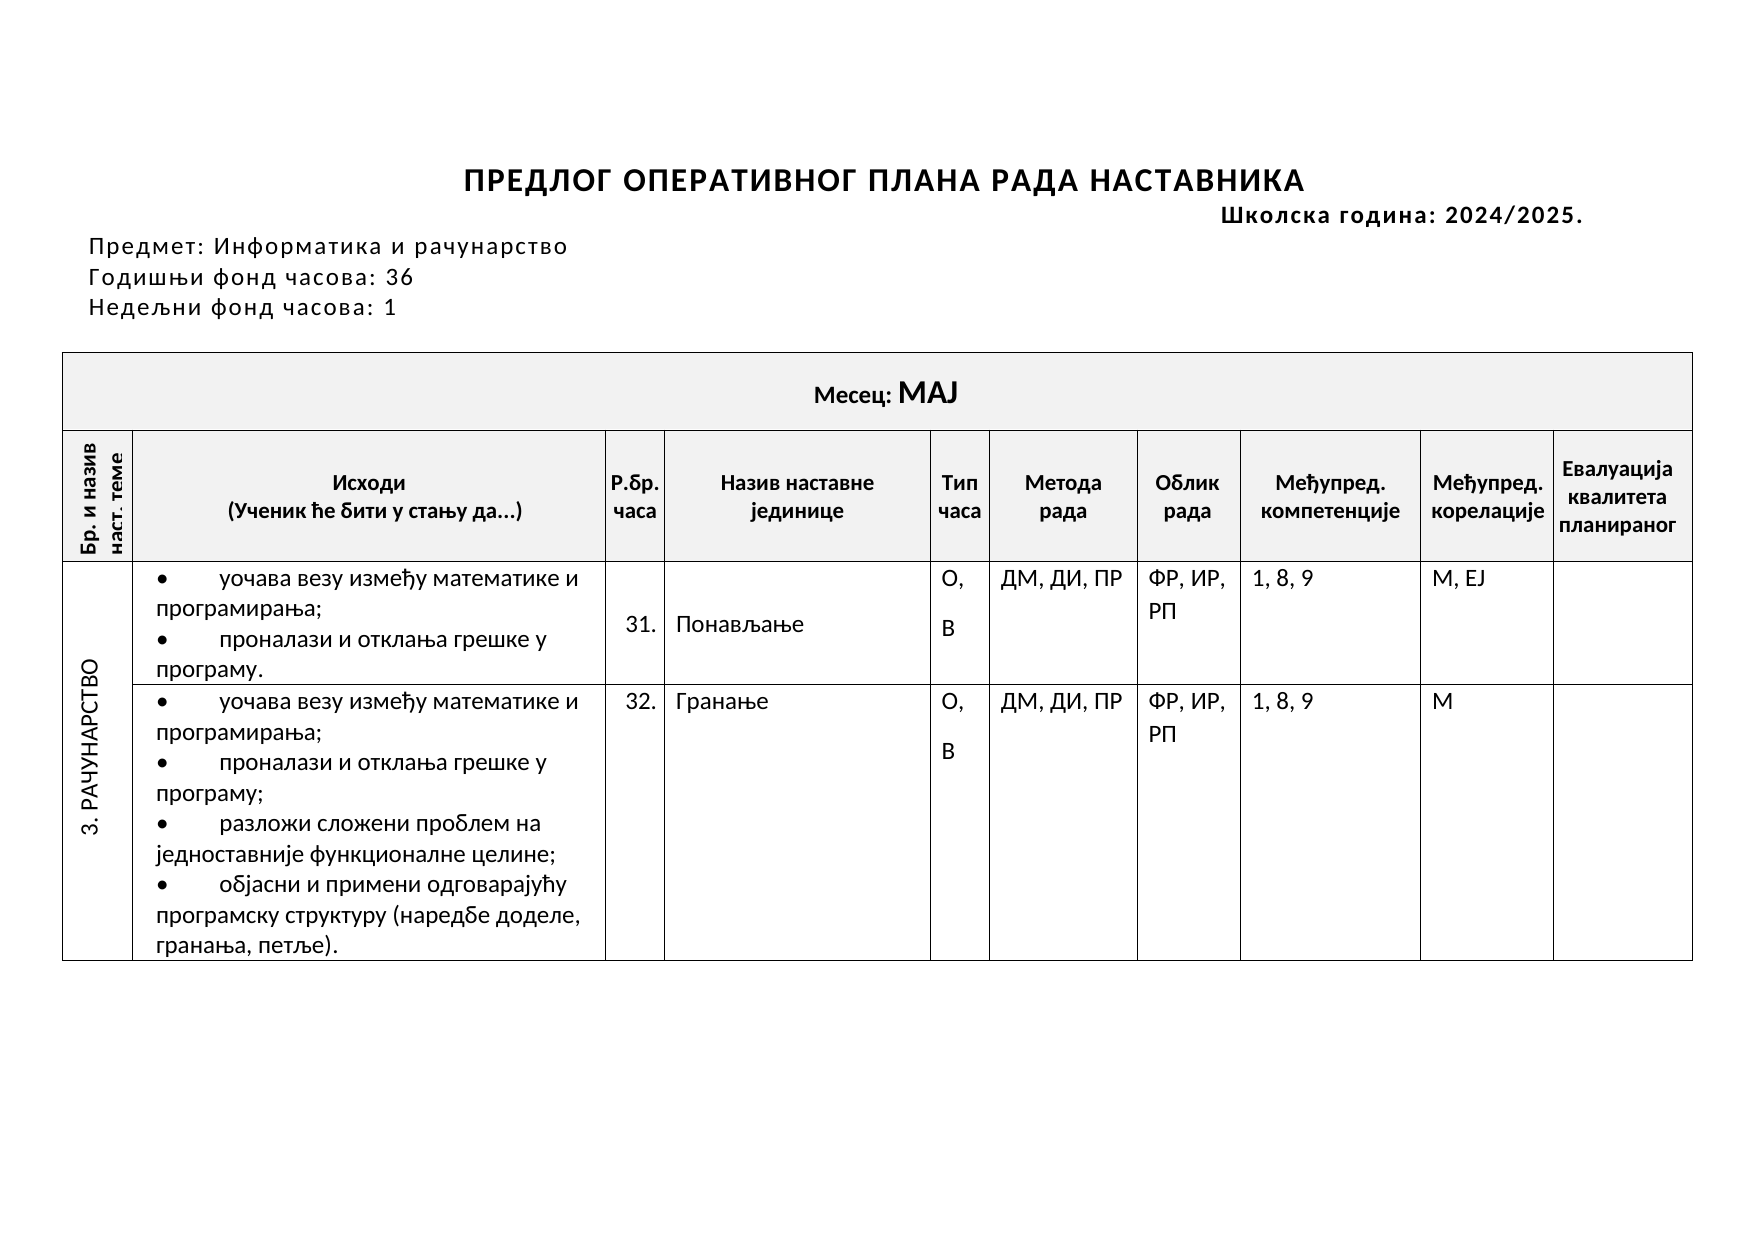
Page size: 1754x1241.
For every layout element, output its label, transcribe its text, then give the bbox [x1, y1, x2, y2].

table_cell Евалуација квалитета планираног [1554, 431, 1692, 561]
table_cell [133, 685, 605, 960]
table_cell М [1421, 685, 1553, 960]
table_cell Међупред. компетенције [1241, 431, 1420, 561]
table_cell Међупред. корелације [1421, 431, 1553, 561]
table_cell [1554, 685, 1692, 960]
table_header Месец: МАЈ [63, 353, 1692, 429]
text Недељни фонд часова: 1 [89, 291, 1665, 322]
table_cell Тип часа [931, 431, 989, 561]
table_cell 1, 8, 9 [1241, 685, 1420, 960]
table_cell Бр. и назив наст. теме [63, 431, 132, 561]
table_cell 1, 8, 9 [1241, 562, 1420, 684]
text Годишњи фонд часова: 36 [89, 261, 1665, 291]
table_cell ФР, ИР, РП [1138, 685, 1240, 960]
table_cell 32. [606, 685, 664, 960]
table_cell 31. [606, 562, 664, 684]
table_cell Метода рада [990, 431, 1137, 561]
table_cell [1554, 562, 1692, 684]
text ПРЕДЛОГ ОПЕРАТИВНОГ ПЛАНА РАДА НАСТАВНИКА [89, 159, 1665, 199]
table_cell М, ЕЈ [1421, 562, 1553, 684]
table_cell Гранање [665, 685, 930, 960]
text Школска година: 2024/2025. [1064, 199, 1665, 230]
table_cell ДМ, ДИ, ПР [990, 685, 1137, 960]
table_cell ФР, ИР, РП [1138, 562, 1240, 684]
table_cell Назив наставне јединице [665, 431, 930, 561]
table_cell Облик рада [1138, 431, 1240, 561]
text Предмет: Информатика и рачунарство [89, 230, 1665, 261]
table_cell • уочава везу између математике и програмирања; • проналази и отклања грешке у програму. [133, 562, 605, 684]
table_cell 3. РАЧУНАРСТВО [63, 562, 132, 960]
table_cell Исходи (Ученик ће бити у стању да...) [133, 431, 605, 561]
table_cell ДМ, ДИ, ПР [990, 562, 1137, 684]
table_cell Понављање [665, 562, 930, 684]
table_cell О, В [931, 562, 989, 684]
table_cell О, В [931, 685, 989, 960]
table_cell Р.бр. часа [606, 431, 664, 561]
